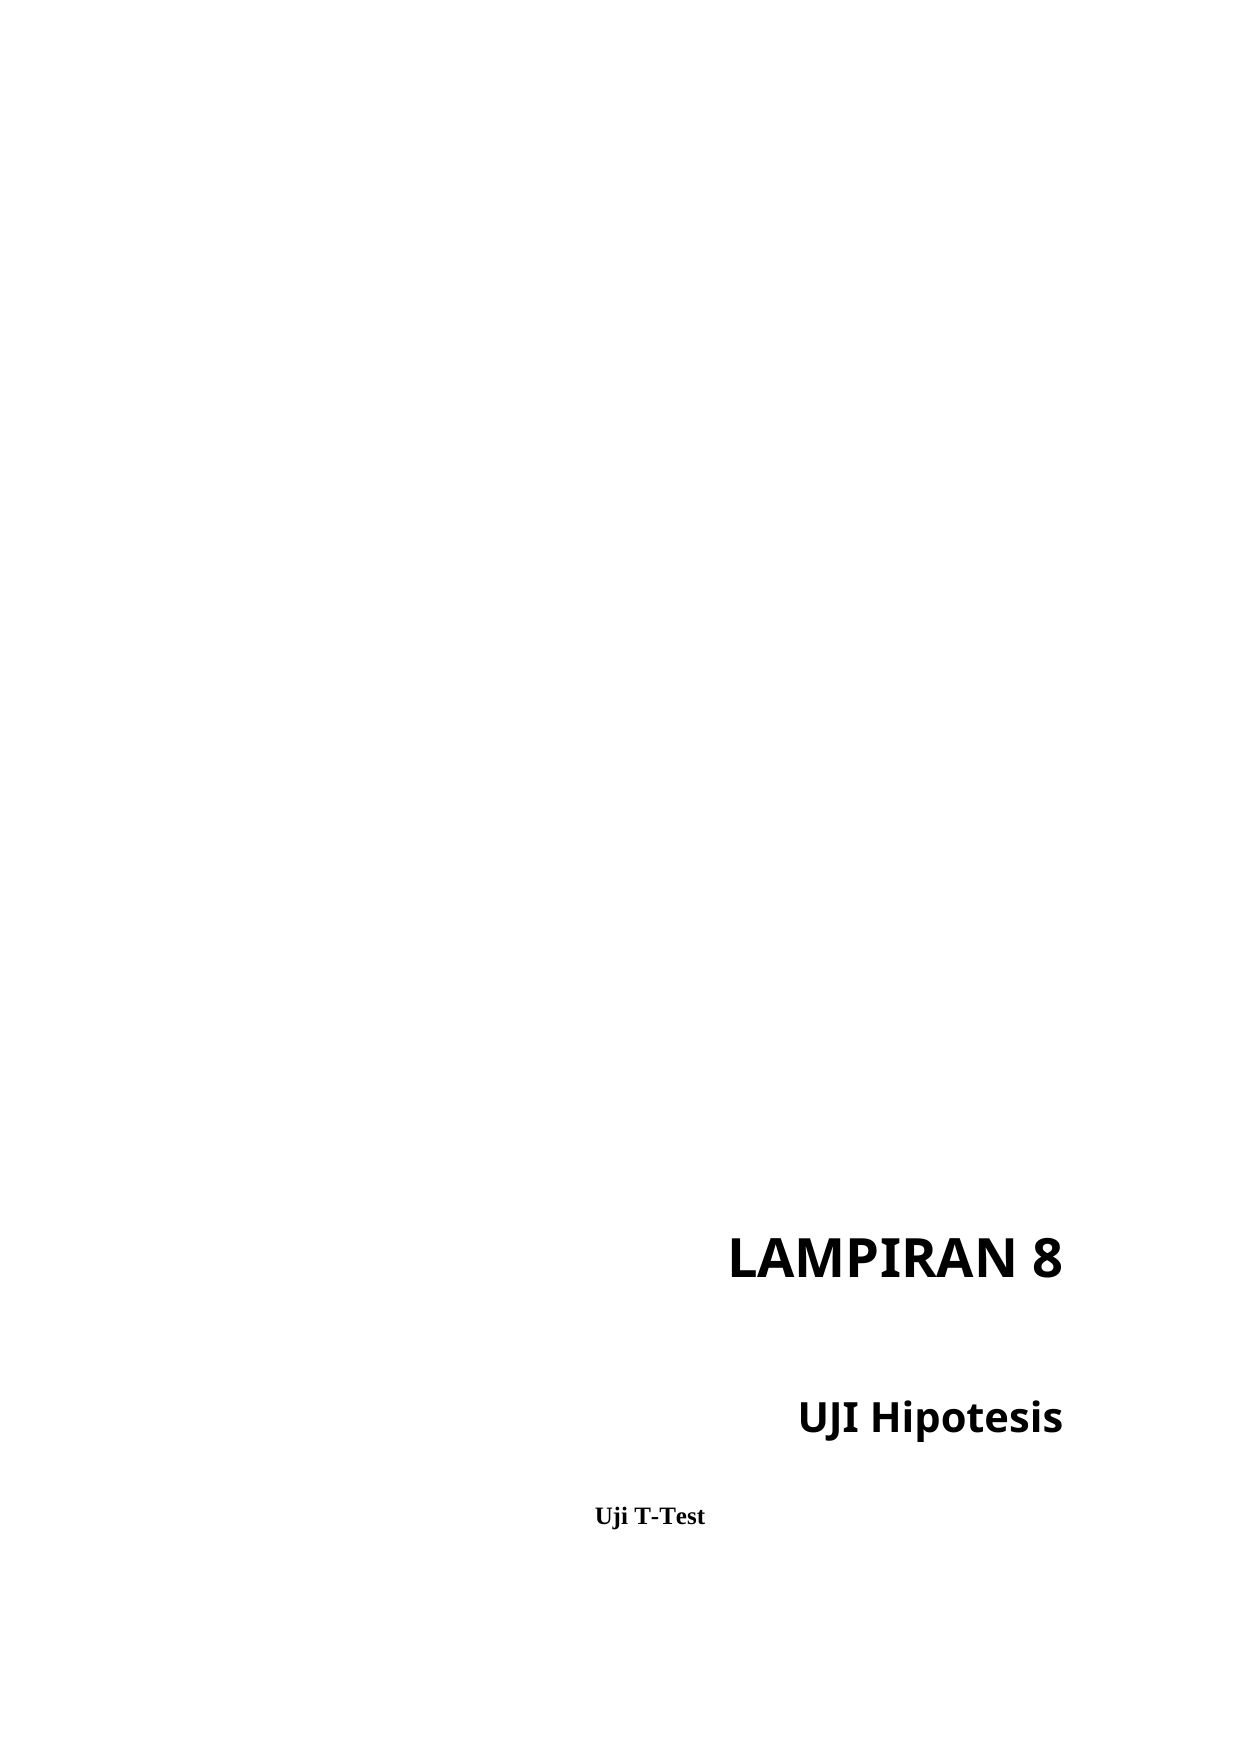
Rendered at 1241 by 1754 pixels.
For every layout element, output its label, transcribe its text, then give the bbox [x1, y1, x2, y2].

text UJI Hipotesis [236, 1388, 1063, 1445]
list LAMPIRAN 8 [311, 1219, 1063, 1293]
text Uji T-Test [236, 1501, 1063, 1530]
